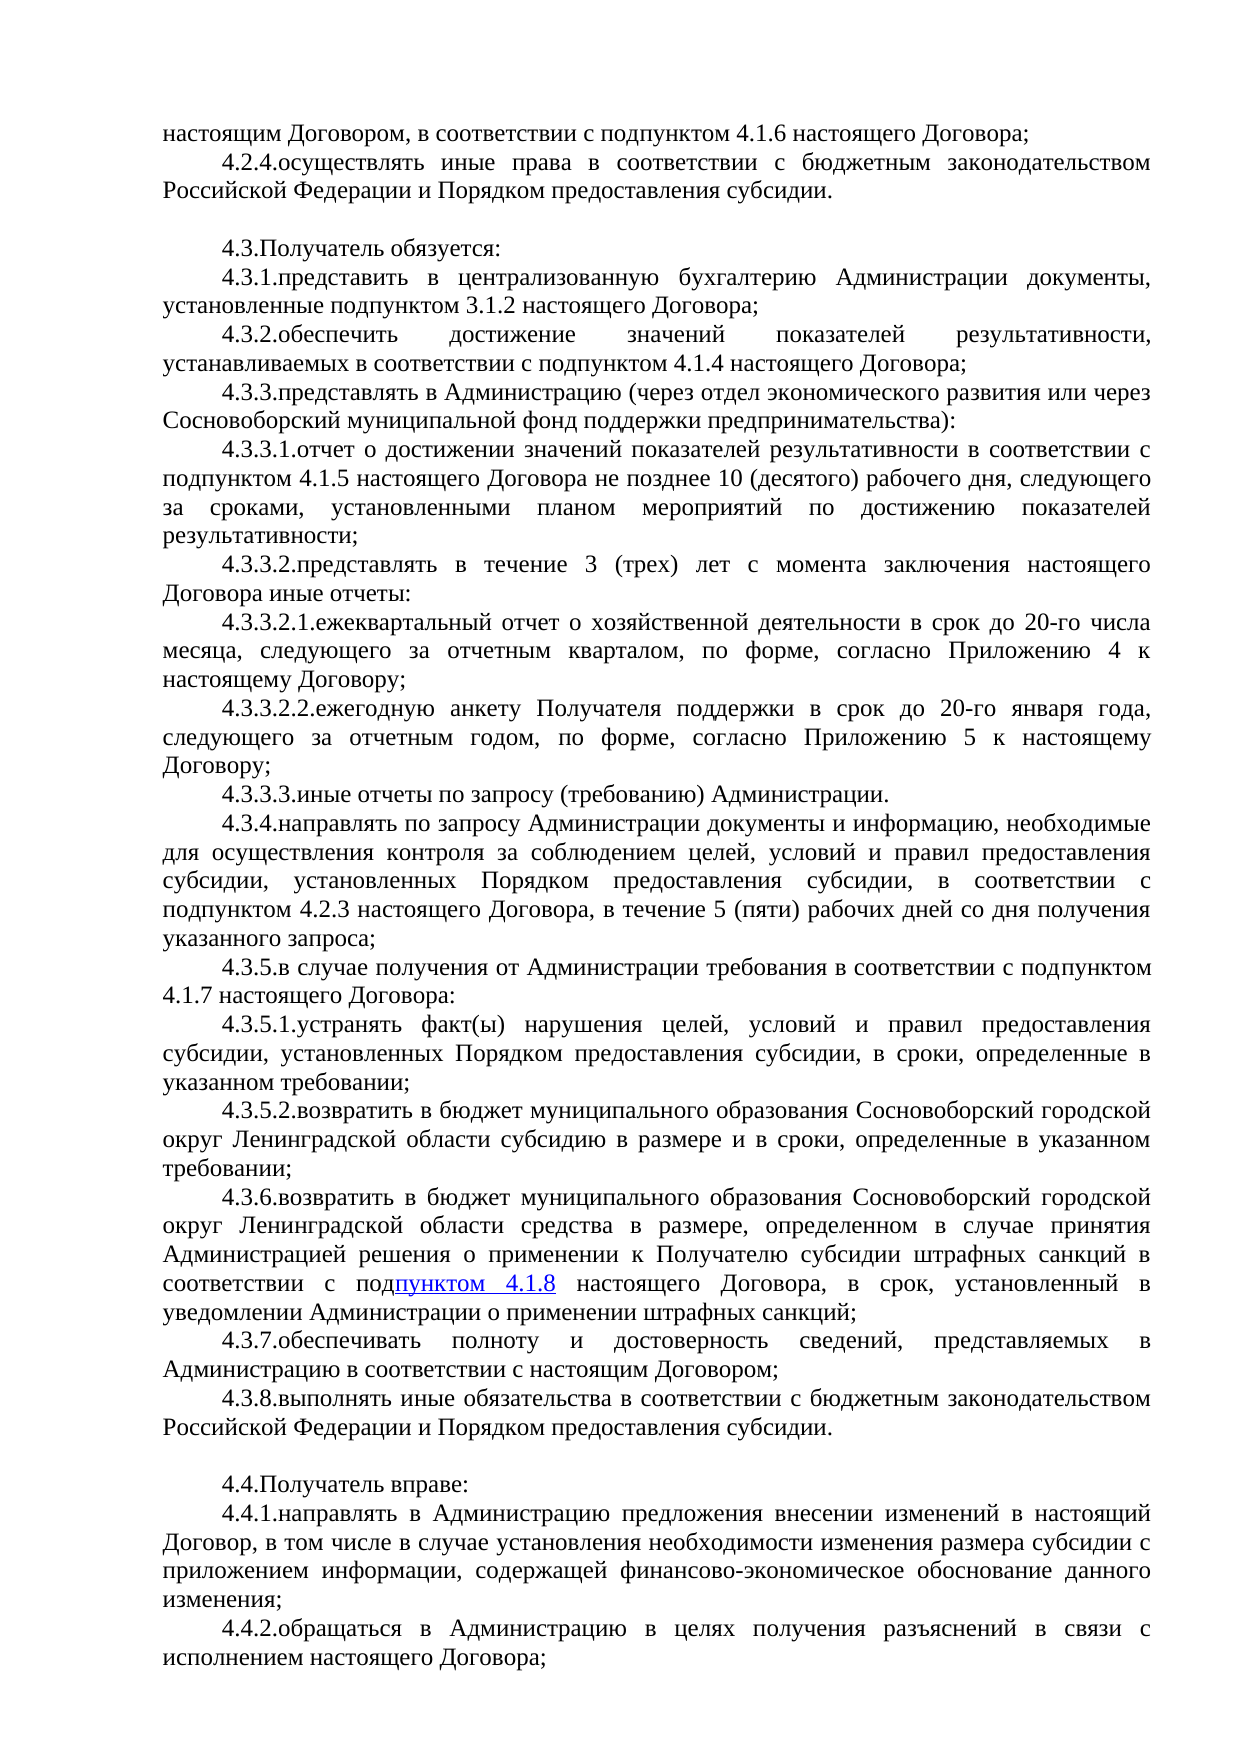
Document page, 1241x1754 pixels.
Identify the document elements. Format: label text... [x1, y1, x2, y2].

text 4.3.3.2.1.ежеквартальный отчет о хозяйственной деятельности в срок до 20-го числа месяца, следующего за отчетным кварталом, по форме, согласно Приложению 4 к настоящему Договору; [162, 607, 1152, 693]
text 4.3.6.возвратить в бюджет муниципального образования Сосновоборский городской округ Ленинградской области средства в размере, определенном в случае принятия Администрацией решения о применении к Получателю субсидии штрафных санкций в соответствии с подпунктом 4.1.8 настоящего Договора, в срок, установленный в уведомлении Администрации о применении штрафных санкций; [162, 1182, 1152, 1326]
text 4.4.1.направлять в Администрацию предложения внесении изменений в настоящий Договор, в том числе в случае установления необходимости изменения размера субсидии с приложением информации, содержащей финансово-экономическое обоснование данного изменения; [162, 1498, 1152, 1613]
text 4.3.5.2.возвратить в бюджет муниципального образования Сосновоборский городской округ Ленинградской области субсидию в размере и в сроки, определенные в указанном требовании; [162, 1096, 1152, 1182]
text 4.2.4.осуществлять иные права в соответствии с бюджетным законодательством Российской Федерации и Порядком предоставления субсидии. [162, 147, 1152, 204]
text 4.3.3.3.иные отчеты по запросу (требованию) Администрации. [162, 779, 1152, 808]
text 4.3.Получатель обязуется: [162, 233, 1152, 262]
text 4.4.2.обращаться в Администрацию в целях получения разъяснений в связи с исполнением настоящего Договора; [162, 1613, 1152, 1671]
text 4.3.8.выполнять иные обязательства в соответствии с бюджетным законодательством Российской Федерации и Порядком предоставления субсидии. [162, 1383, 1152, 1441]
text 4.3.3.представлять в Администрацию (через отдел экономического развития или через Сосновоборский муниципальной фонд поддержки предпринимательства): [162, 377, 1152, 434]
text 4.3.3.2.2.ежегодную анкету Получателя поддержки в срок до 20-го января года, следующего за отчетным годом, по форме, согласно Приложению 5 к настоящему Договору; [162, 693, 1152, 779]
text 4.3.5.1.устранять факт(ы) нарушения целей, условий и правил предоставления субсидии, установленных Порядком предоставления субсидии, в сроки, определенные в указанном требовании; [162, 1009, 1152, 1096]
text 4.3.3.1.отчет о достижении значений показателей результативности в соответствии с подпунктом 4.1.5 настоящего Договора не позднее 10 (десятого) рабочего дня, следующего за сроками, установленными планом мероприятий по достижению показателей результативности; [162, 434, 1152, 549]
text 4.3.5.в случае получения от Администрации требования в соответствии с подпунктом 4.1.7 настоящего Договора: [162, 952, 1152, 1009]
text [162, 118, 1152, 147]
text 4.3.2.обеспечить достижение значений показателей результативности, устанавливаемых в соответствии с подпунктом 4.1.4 настоящего Договора; [162, 319, 1152, 377]
text 4.4.Получатель вправе: [162, 1469, 1152, 1498]
text 4.3.1.представить в централизованную бухгалтерию Администрации документы, установленные подпунктом 3.1.2 настоящего Договора; [162, 262, 1152, 319]
text 4.3.7.обеспечивать полноту и достоверность сведений, представляемых в Администрацию в соответствии с настоящим Договором; [162, 1326, 1152, 1383]
text 4.3.3.2.представлять в течение 3 (трех) лет с момента заключения настоящего Договора иные отчеты: [162, 549, 1152, 607]
text 4.3.4.направлять по запросу Администрации документы и информацию, необходимые для осуществления контроля за соблюдением целей, условий и правил предоставления субсидии, установленных Порядком предоставления субсидии, в соответствии с подпунктом 4.2.3 настоящего Договора, в течение 5 (пяти) рабочих дней со дня получения указанного запроса; [162, 808, 1152, 952]
